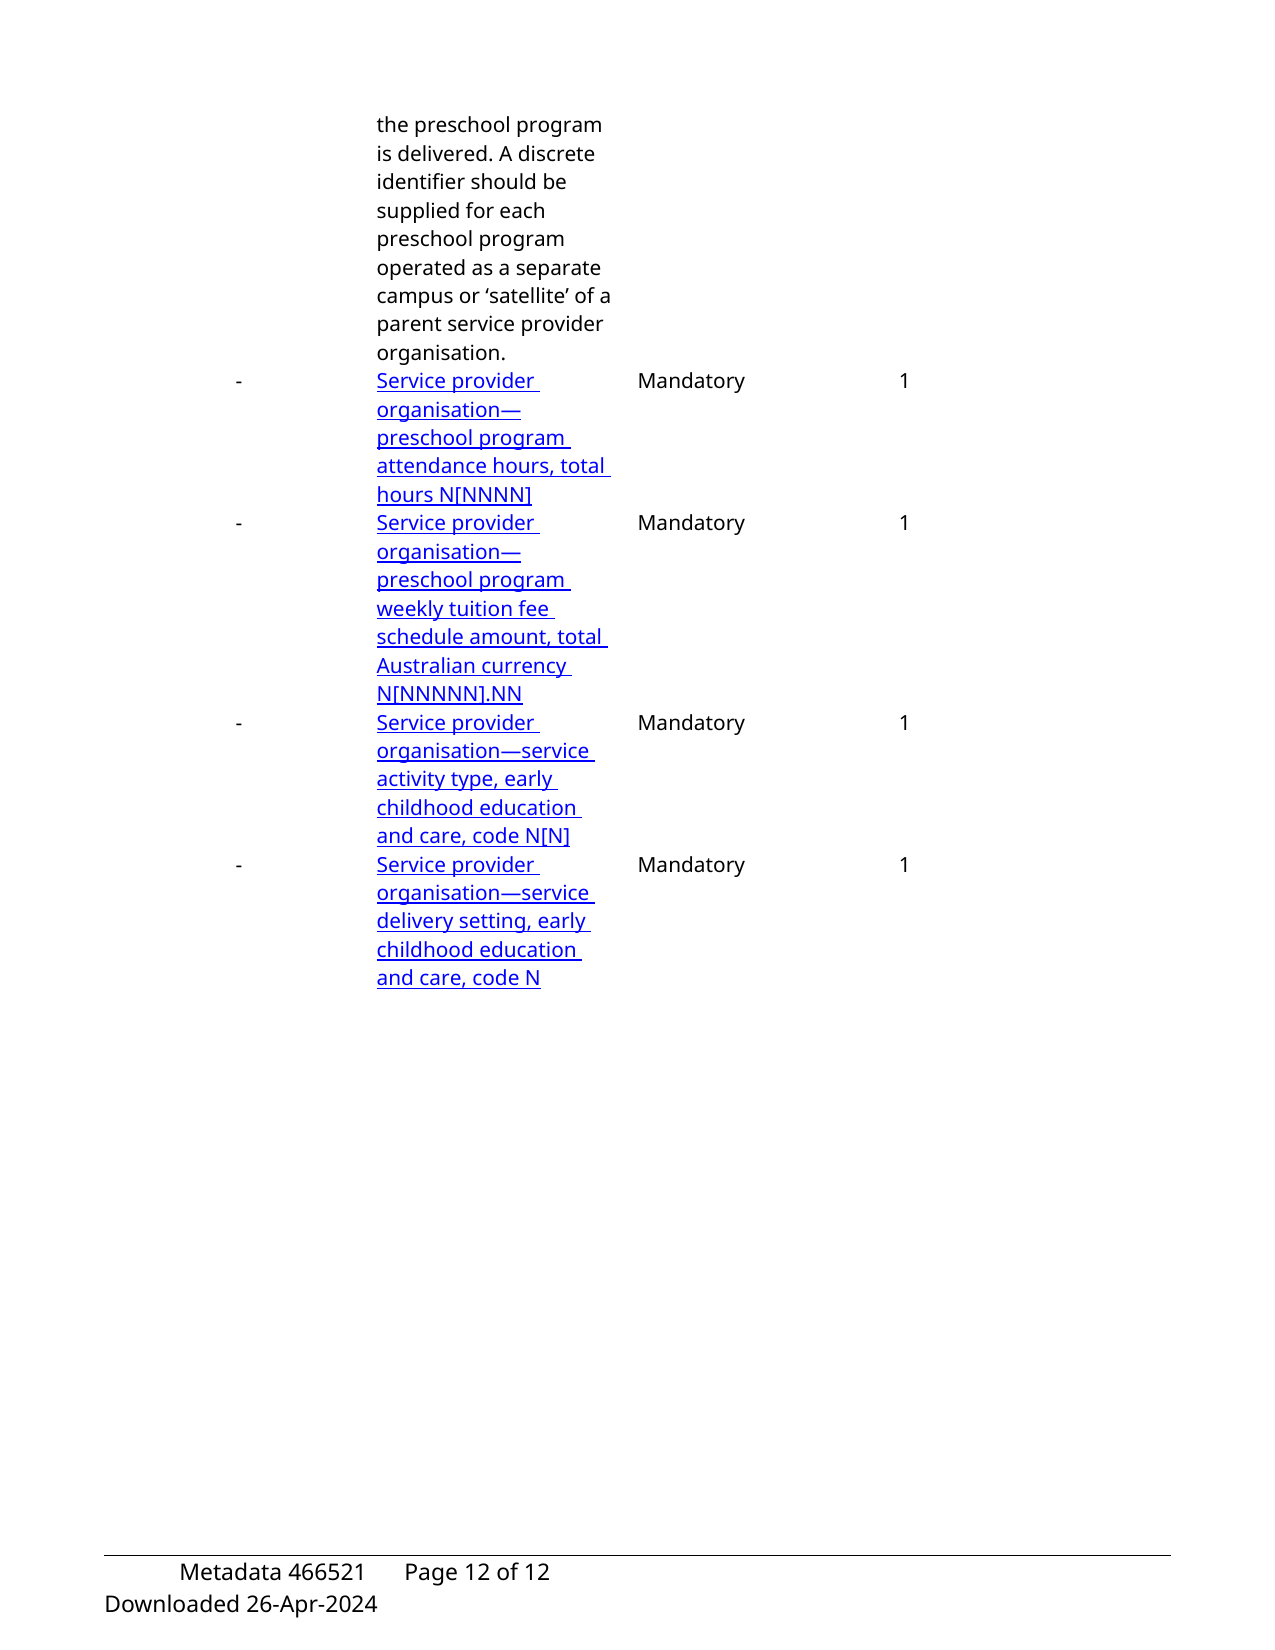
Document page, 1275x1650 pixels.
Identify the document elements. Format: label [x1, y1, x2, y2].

table_cell [93, 110, 1159, 992]
